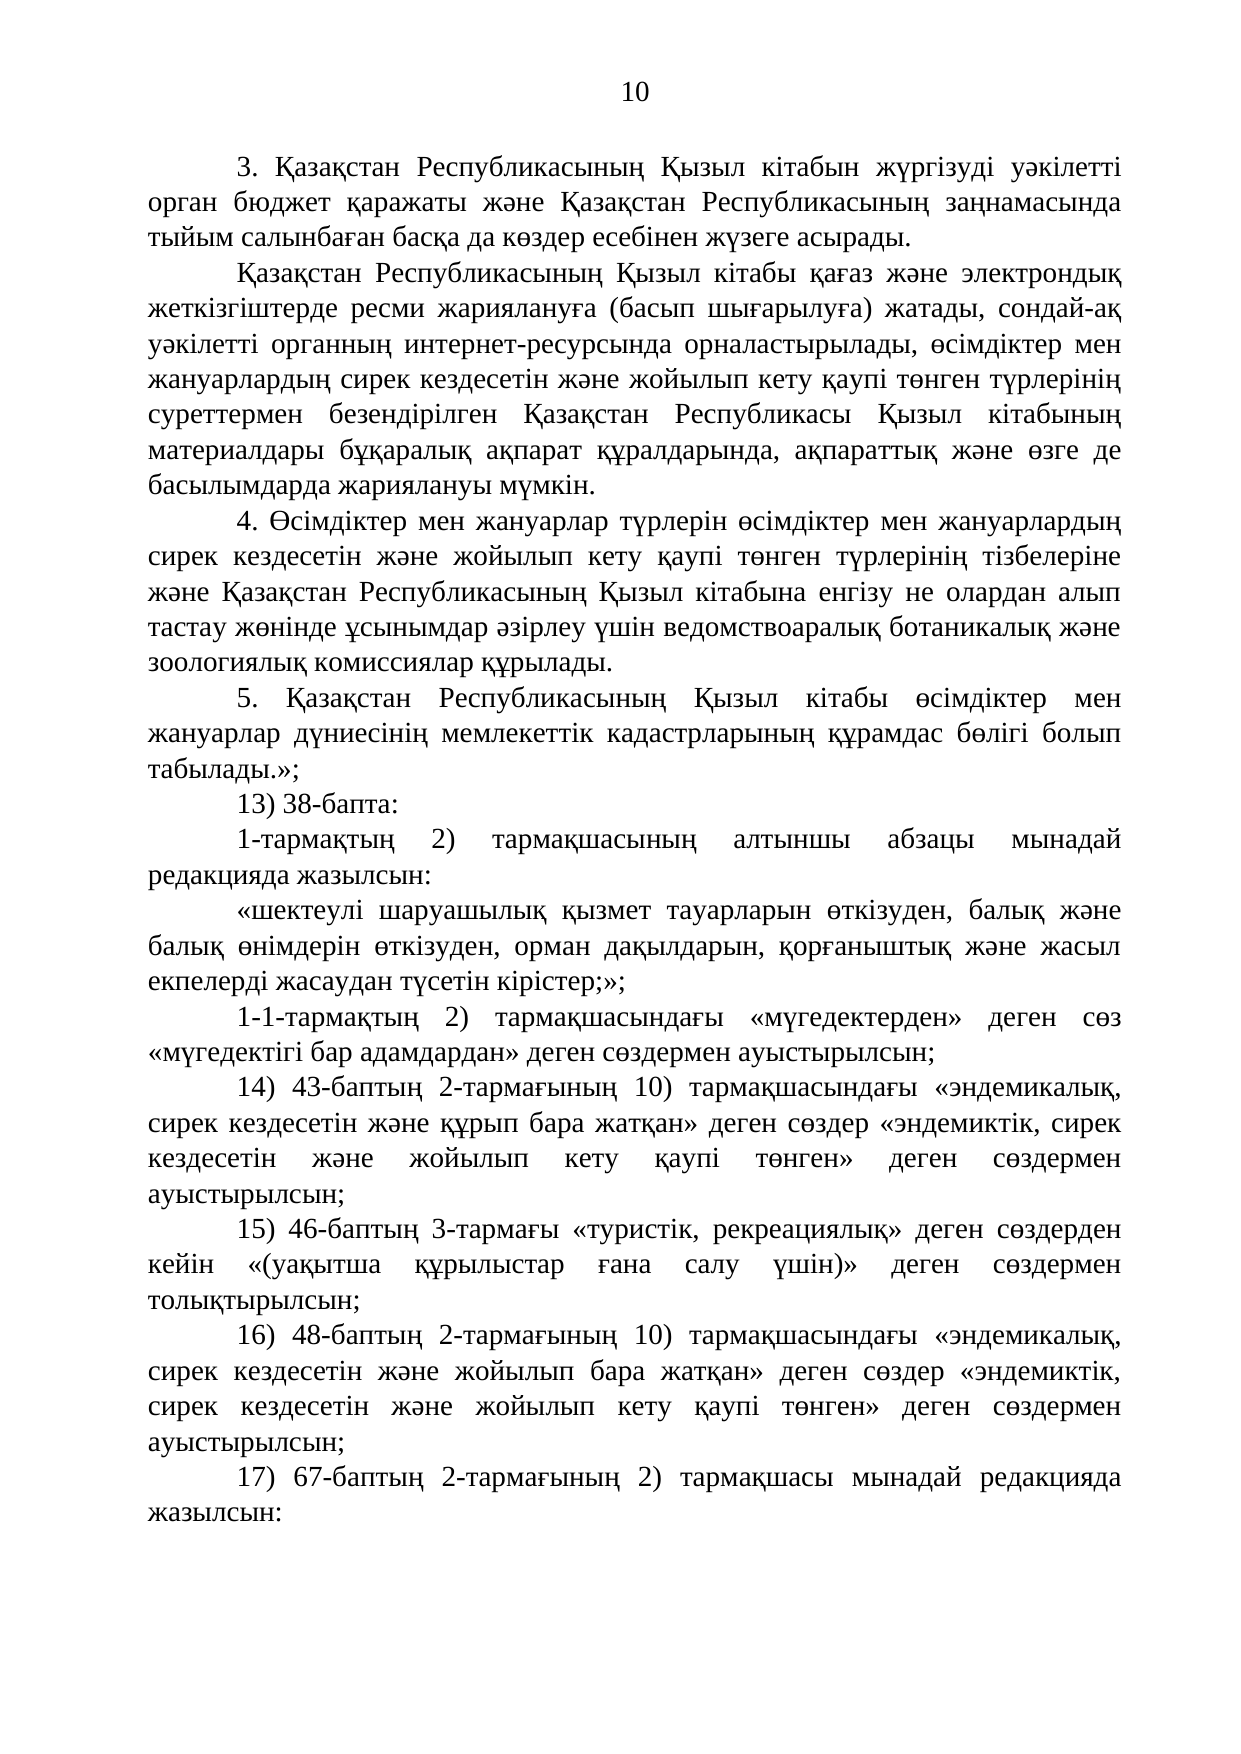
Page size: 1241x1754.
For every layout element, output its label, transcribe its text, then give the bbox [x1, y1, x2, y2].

text 1-тармақтың 2) тармақшасының алтыншы абзацы мынадай редакцияда жазылсын: [148, 821, 1122, 891]
text 1-1-тармақтың 2) тармақшасындағы «мүгедектерден» деген сөз «мүгедектігі бар адамдардан» деген сөздермен ауыстырылсын; [148, 998, 1122, 1068]
text 5. Қазақстан Республикасының Қызыл кітабы өсімдіктер мен жануарлар дүниесінің мемлекеттік кадастрларының құрамдас бөлігі болып табылады.»; [148, 679, 1122, 785]
text 14) 43-баптың 2-тармағының 10) тармақшасындағы «эндемикалық, сирек кездесетiн және құрып бара жатқан» деген сөздер «эндемиктік, сирек кездесетiн және жойылып кету қаупі төнген» деген сөздермен ауыстырылсын; [148, 1068, 1122, 1210]
text 16) 48-баптың 2-тармағының 10) тармақшасындағы «эндемикалық, сирек кездесетін және жойылып бара жатқан» деген сөздер «эндемиктік, сирек кездесетiн және жойылып кету қаупі төнген» деген сөздермен ауыстырылсын; [148, 1316, 1122, 1458]
text 13) 38-бапта: [148, 785, 1122, 821]
text Қазақстан Республикасының Қызыл кітабы қағаз және электрондық жеткізгіштерде ресми жариялануға (басып шығарылуға) жатады, сондай-ақ уәкілетті органның интернет-ресурсында орналастырылады, өсімдіктер мен жануарлардың сирек кездесетін және жойылып кету қаупі төнген түрлерінің суреттермен безендірілген Қазақстан Республикасы Қызыл кітабының материалдары бұқаралық ақпарат құралдарында, ақпараттық және өзге де басылымдарда жариялануы мүмкін. [148, 254, 1122, 502]
text 17) 67-баптың 2-тармағының 2) тармақшасы мынадай редакцияда жазылсын: [148, 1458, 1122, 1529]
text «шектеулi шаруашылық қызмет тауарларын өткiзуден, балық және балық өнімдерін өткiзуден, орман дақылдарын, қорғаныштық және жасыл екпелердi жасаудан түсетін кірістер;»; [148, 891, 1122, 998]
text 3. Қазақстан Республикасының Қызыл кітабын жүргізуді уәкілетті орган бюджет қаражаты және Қазақстан Республикасының заңнамасында тыйым салынбаған басқа да көздер есебінен жүзеге асырады. [148, 148, 1122, 254]
text 15) 46-баптың 3-тармағы «туристік, рекреациялық» деген сөздерден кейін «(уақытша құрылыстар ғана салу үшін)» деген сөздермен толықтырылсын; [148, 1210, 1122, 1316]
text 4. Өсімдіктер мен жануарлар түрлерін өсімдіктер мен жануарлардың сирек кездесетін және жойылып кету қаупі төнген түрлерінің тізбелеріне және Қазақстан Республикасының Қызыл кітабына енгізу не олардан алып тастау жөнінде ұсынымдар әзірлеу үшін ведомствоаралық ботаникалық және зоологиялық комиссиялар құрылады. [148, 502, 1122, 679]
